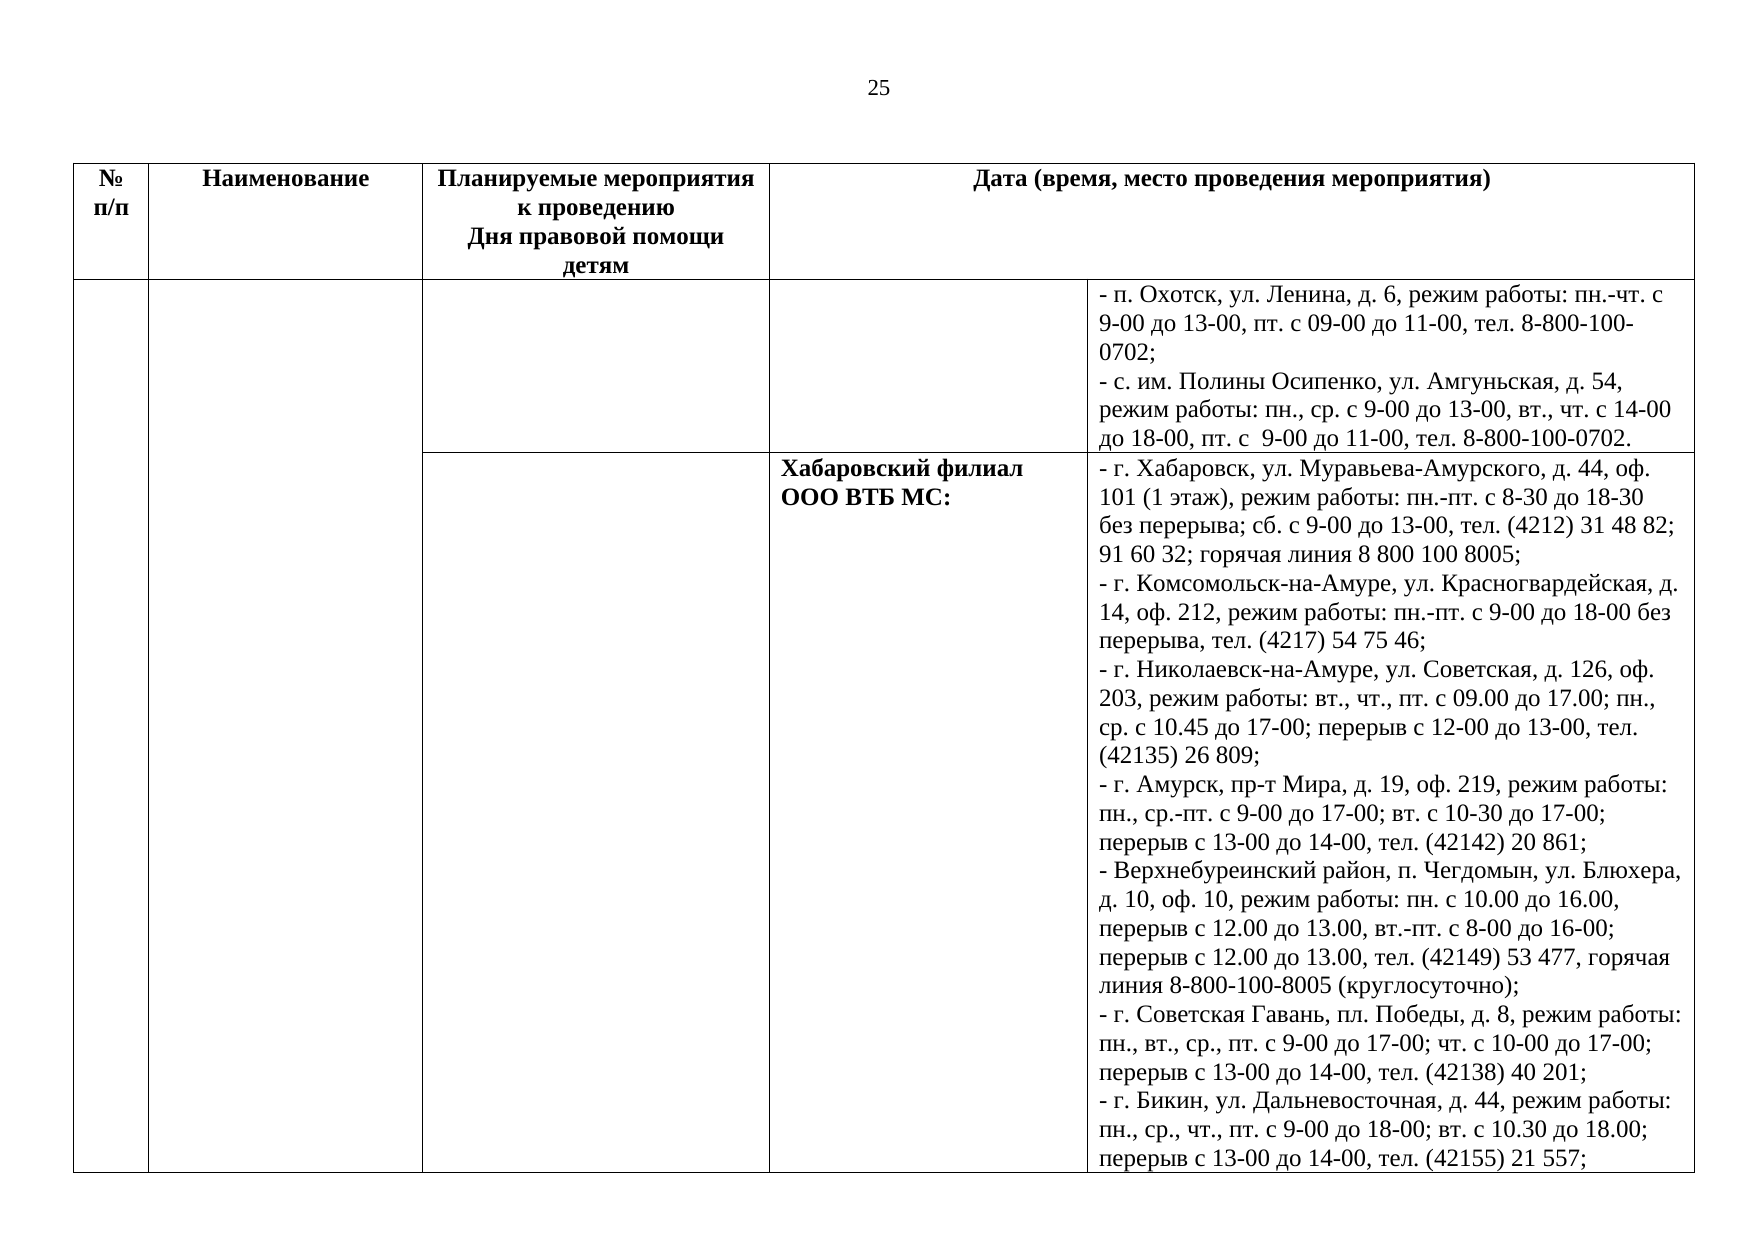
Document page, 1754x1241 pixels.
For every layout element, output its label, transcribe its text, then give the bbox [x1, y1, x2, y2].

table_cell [1088, 280, 1694, 452]
table_cell Хабаровский филиал ООО ВТБ МС: [770, 453, 1087, 1172]
table_header № п/п [74, 164, 148, 278]
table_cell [770, 280, 1087, 452]
table_header Дата (время, место проведения мероприятия) [770, 164, 1694, 278]
table_header Планируемые мероприятия к проведению Дня правовой помощи детям [423, 164, 769, 278]
table_cell [423, 453, 769, 1172]
table_header Наименование [149, 164, 422, 278]
table_cell [423, 280, 769, 452]
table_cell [1088, 453, 1694, 1172]
